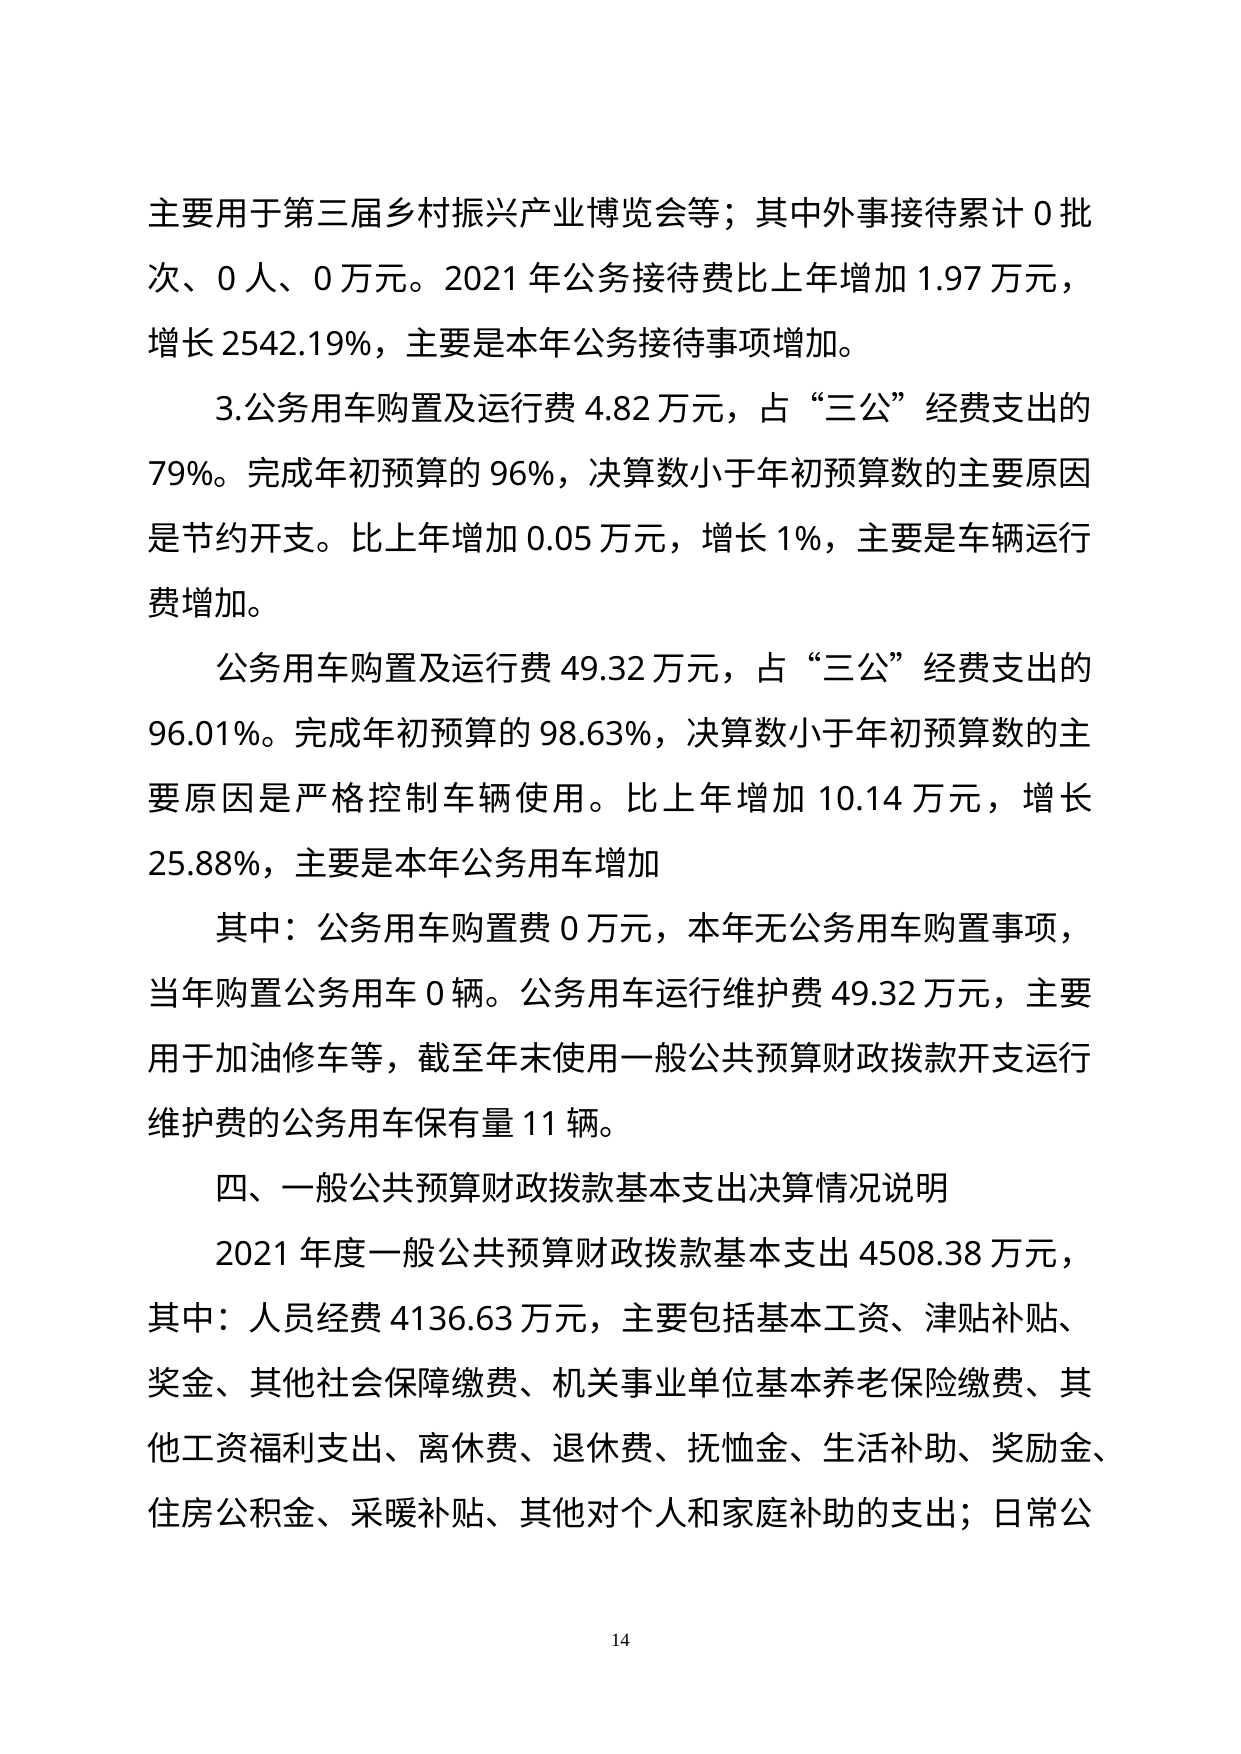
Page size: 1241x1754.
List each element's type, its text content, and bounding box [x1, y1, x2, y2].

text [148, 1218, 1093, 1543]
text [148, 178, 1093, 373]
text 四、一般公共预算财政拨款基本支出决算情况说明 [148, 1153, 1093, 1218]
text 其中：公务用车购置费0万元，本年无公务用车购置事项，当年购置公务用车0辆。公务用车运行维护费49.32万元，主要用于加油修车等，截至年末使用一般公共预算财政拨款开支运行维护费的公务用车保有量11辆。 [148, 893, 1093, 1153]
text 公务用车购置及运行费49.32万元，占“三公”经费支出的96.01%。完成年初预算的98.63%，决算数小于年初预算数的主要原因是严格控制车辆使用。比上年增加10.14万元，增长25.88%，主要是本年公务用车增加 [148, 633, 1093, 893]
text 3.公务用车购置及运行费4.82万元，占“三公”经费支出的79%。完成年初预算的96%，决算数小于年初预算数的主要原因是节约开支。比上年增加0.05万元，增长1%，主要是车辆运行费增加。 [148, 373, 1093, 633]
